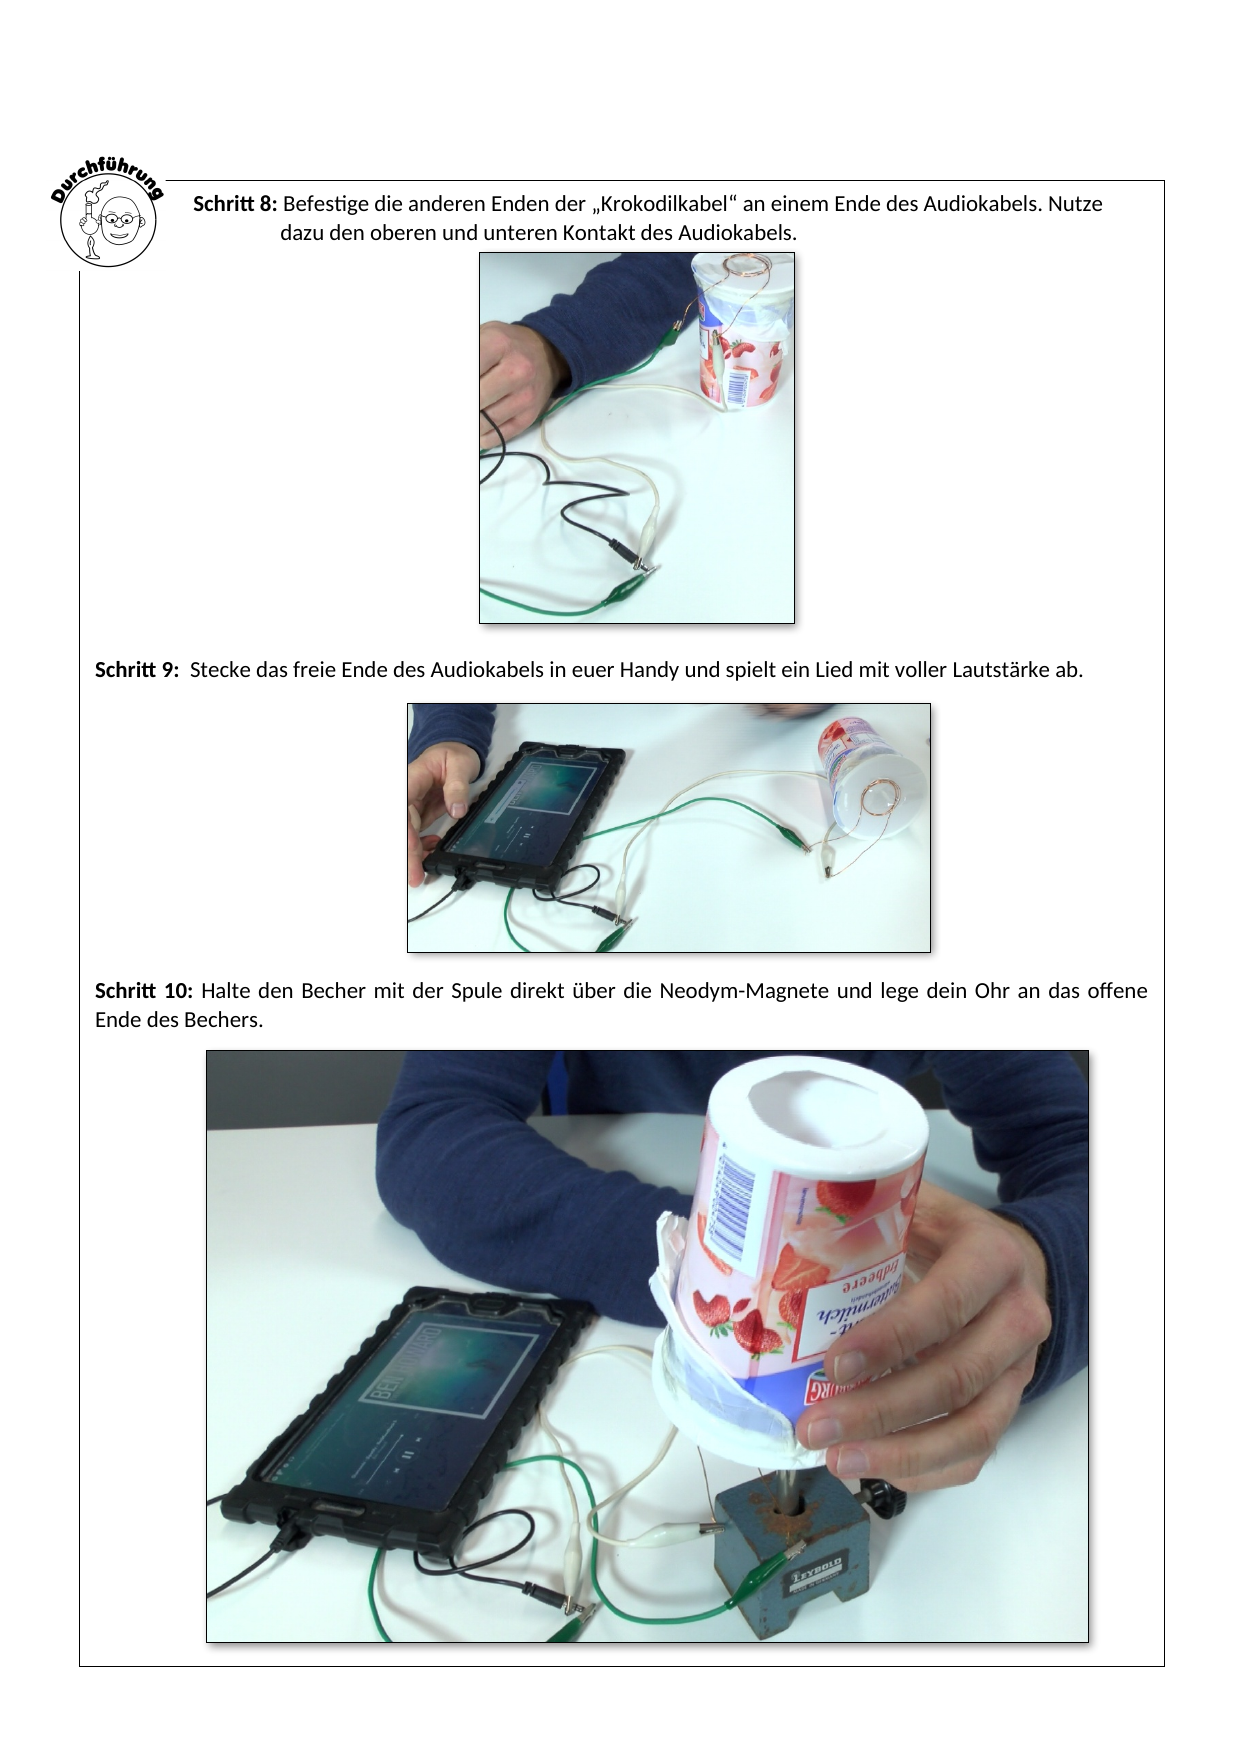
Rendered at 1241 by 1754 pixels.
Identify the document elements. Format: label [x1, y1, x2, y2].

picture [480, 253, 794, 623]
picture [46, 151, 166, 271]
picture [207, 1051, 1088, 1642]
picture [408, 704, 930, 952]
